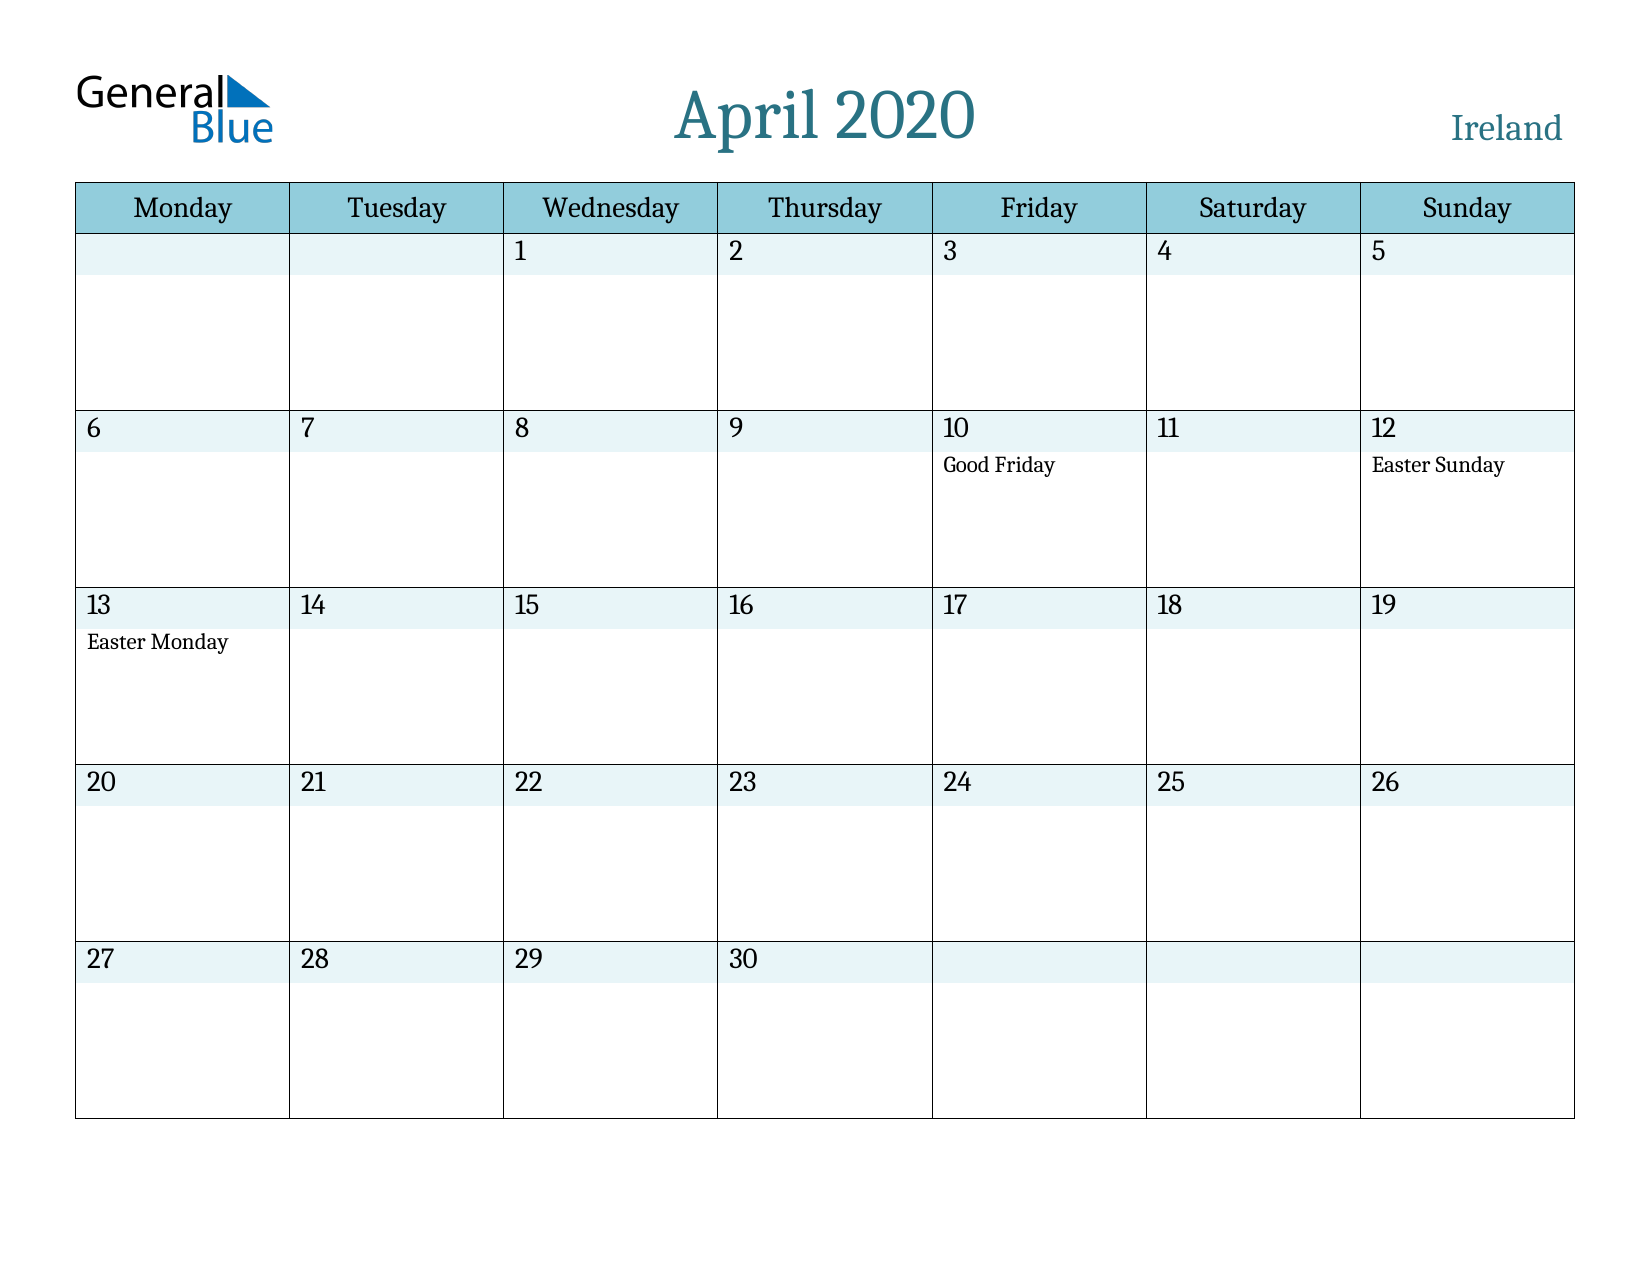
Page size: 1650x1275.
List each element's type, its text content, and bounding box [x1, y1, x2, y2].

table_cell [1147, 983, 1360, 1118]
table_cell 18 [1147, 588, 1360, 629]
table_cell [1361, 629, 1574, 764]
table_header [76, 75, 503, 182]
table_cell [1147, 806, 1360, 941]
table_cell 24 [933, 765, 1146, 806]
table_cell [1361, 806, 1574, 941]
table_cell [933, 806, 1146, 941]
table_cell 20 [76, 765, 289, 806]
table_cell [76, 452, 289, 587]
table_cell [1147, 629, 1360, 764]
table_cell [504, 629, 717, 764]
table_cell [718, 452, 932, 587]
table_header Ireland [1146, 75, 1574, 182]
table_cell 26 [1361, 765, 1574, 806]
table_cell [718, 629, 932, 764]
table_cell [1361, 983, 1574, 1118]
table_cell 16 [718, 588, 932, 629]
table_cell 14 [290, 588, 503, 629]
table_cell [76, 983, 289, 1118]
table_header April 2020 [504, 75, 1146, 182]
table_cell [718, 806, 932, 941]
table_cell [1147, 452, 1360, 587]
table_cell 10 [933, 411, 1146, 452]
table_cell [290, 806, 503, 941]
table_cell 4 [1147, 234, 1360, 275]
picture [77, 75, 273, 143]
table_cell 22 [504, 765, 717, 806]
table_cell [1147, 275, 1360, 410]
table_cell Easter Sunday [1361, 452, 1574, 587]
table_cell 12 [1361, 411, 1574, 452]
table_cell 15 [504, 588, 717, 629]
table_cell 3 [933, 234, 1146, 275]
table_cell [1361, 275, 1574, 410]
table_cell [290, 452, 503, 587]
table_cell 28 [290, 942, 503, 983]
table_cell [504, 275, 717, 410]
table_cell [1361, 942, 1574, 983]
table_cell Wednesday [504, 183, 717, 233]
table_cell [76, 275, 289, 410]
table_cell [290, 275, 503, 410]
table_cell Friday [933, 183, 1146, 233]
table_cell 17 [933, 588, 1146, 629]
table_cell [933, 275, 1146, 410]
table_cell [718, 275, 932, 410]
table_cell Thursday [718, 183, 932, 233]
table_cell Saturday [1147, 183, 1360, 233]
table_cell 30 [718, 942, 932, 983]
table_cell [290, 234, 503, 275]
table_cell 29 [504, 942, 717, 983]
table_cell [933, 942, 1146, 983]
table_cell [1147, 942, 1360, 983]
table_cell 25 [1147, 765, 1360, 806]
table_cell 23 [718, 765, 932, 806]
table_cell Easter Monday [76, 629, 289, 764]
table_cell 21 [290, 765, 503, 806]
table_cell [290, 983, 503, 1118]
table_cell [504, 452, 717, 587]
table_cell 13 [76, 588, 289, 629]
table_cell [76, 234, 289, 275]
table_cell 2 [718, 234, 932, 275]
table_cell [933, 629, 1146, 764]
table_cell 8 [504, 411, 717, 452]
table_cell 7 [290, 411, 503, 452]
table_cell Monday [76, 183, 289, 233]
table_cell [504, 983, 717, 1118]
table_cell 1 [504, 234, 717, 275]
table_cell [76, 806, 289, 941]
table_cell 27 [76, 942, 289, 983]
table_cell 6 [76, 411, 289, 452]
table_cell Tuesday [290, 183, 503, 233]
table_cell Good Friday [933, 452, 1146, 587]
table_cell Sunday [1361, 183, 1574, 233]
table_cell 19 [1361, 588, 1574, 629]
table_cell 11 [1147, 411, 1360, 452]
table_cell [504, 806, 717, 941]
table_cell 9 [718, 411, 932, 452]
table_cell [290, 629, 503, 764]
table_cell 5 [1361, 234, 1574, 275]
table_cell [933, 983, 1146, 1118]
table_cell [718, 983, 932, 1118]
